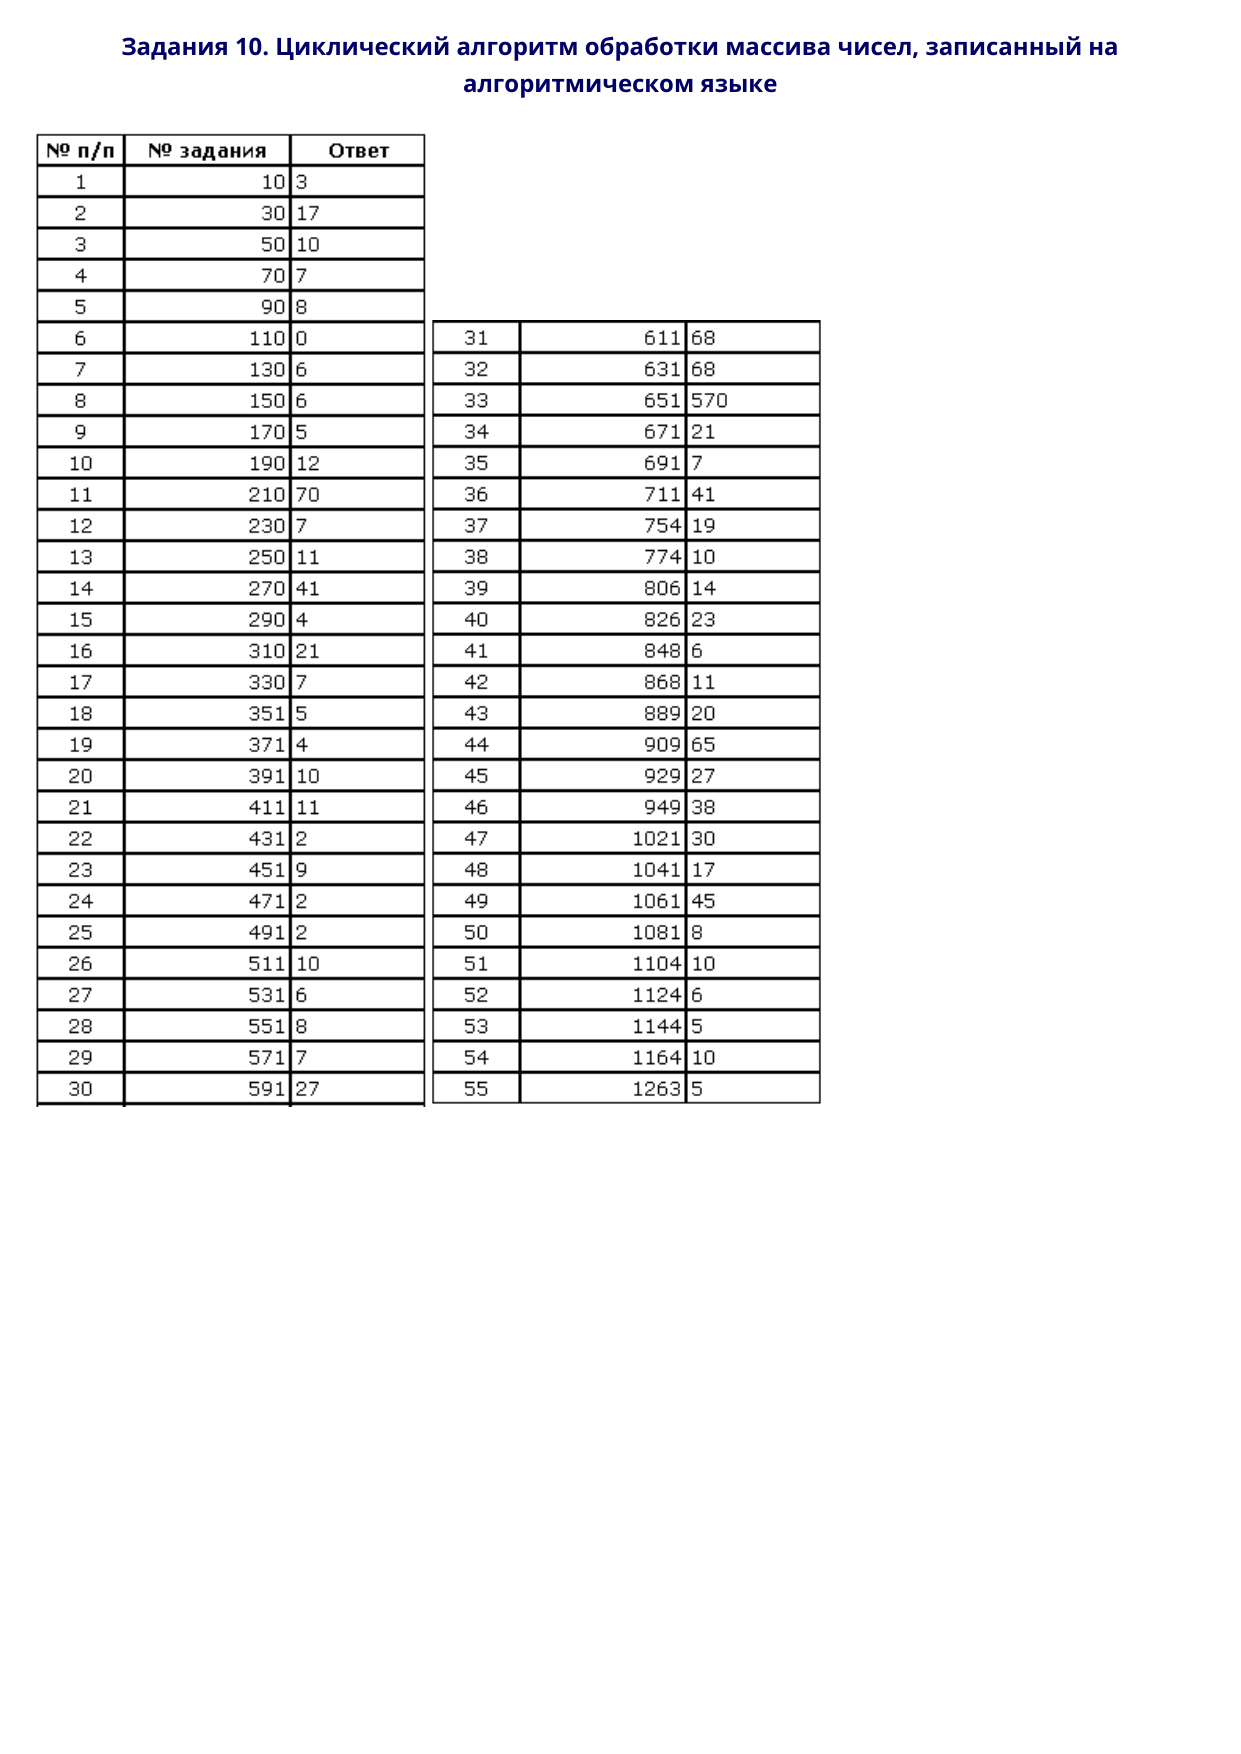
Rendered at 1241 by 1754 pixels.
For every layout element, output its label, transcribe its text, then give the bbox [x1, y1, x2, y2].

picture [431, 320, 821, 1107]
text Задания 10. Циклический алгоритм обработки массива чисел, записанный на алгоритмическом языке [29, 29, 1211, 99]
picture [29, 125, 427, 1107]
